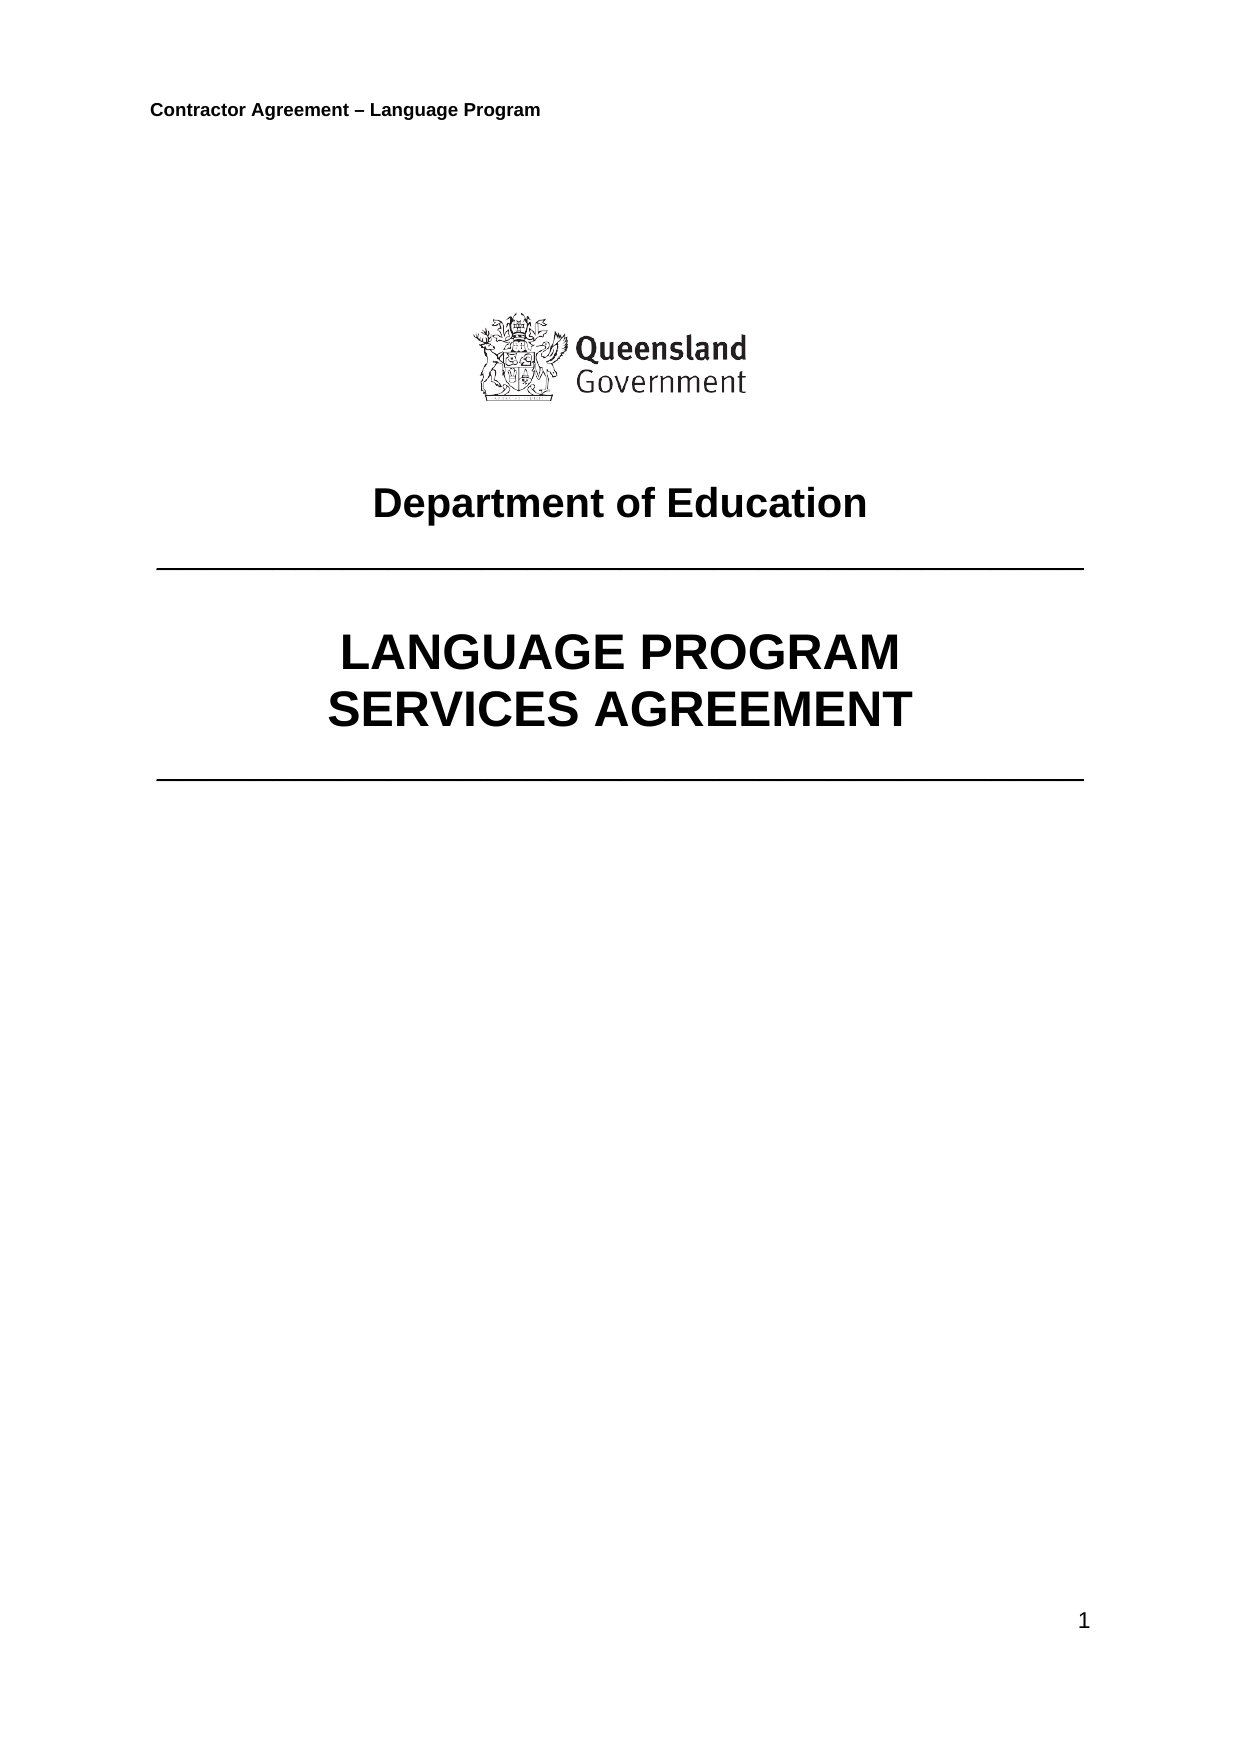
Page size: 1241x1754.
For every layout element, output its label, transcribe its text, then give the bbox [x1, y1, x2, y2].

picture [576, 334, 746, 393]
text ________________________________________ [150, 526, 1090, 574]
text Department of Education [150, 478, 1090, 526]
text SERVICES AGREEMENT [150, 679, 1090, 737]
text ________________________________________ [150, 737, 1090, 785]
picture [473, 312, 568, 401]
text LANGUAGE PROGRAM [150, 622, 1090, 679]
